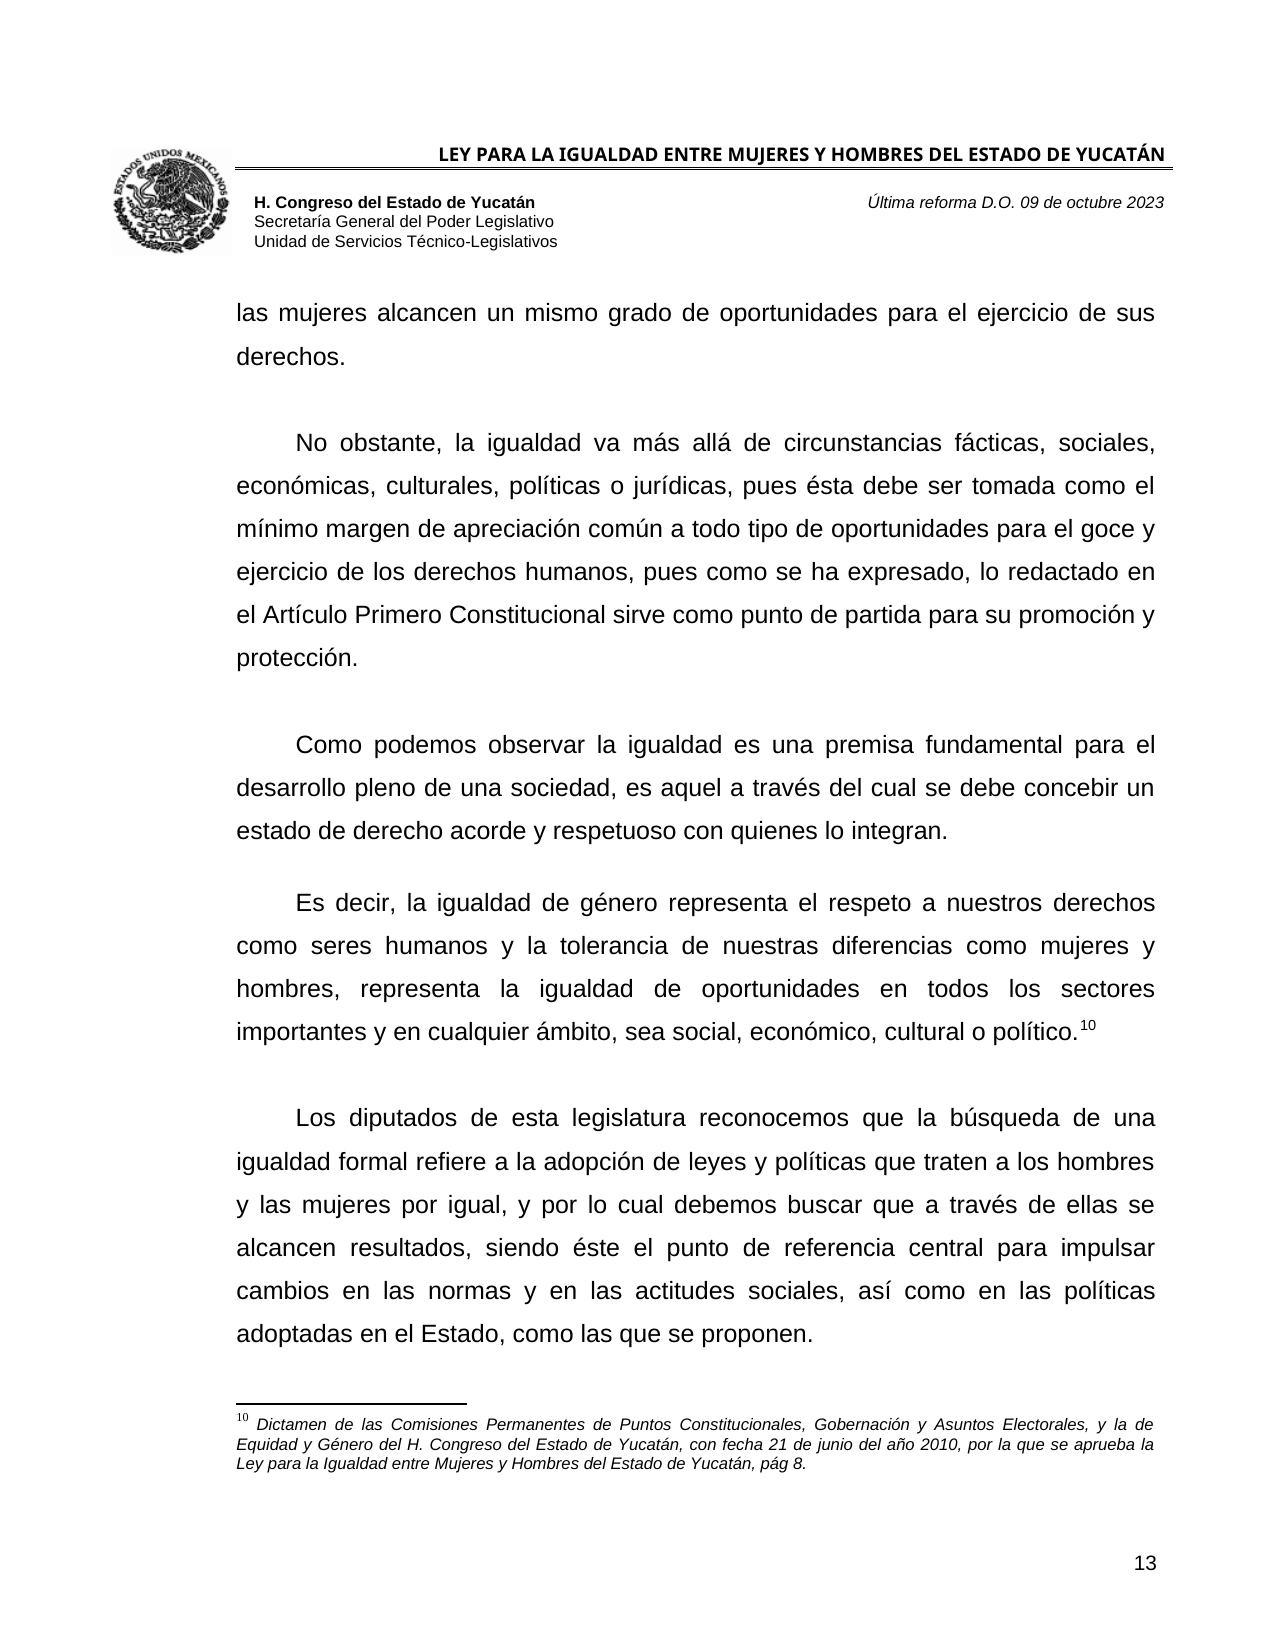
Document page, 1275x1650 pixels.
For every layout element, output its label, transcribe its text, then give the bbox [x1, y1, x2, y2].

text Los diputados de esta legislatura reconocemos que la búsqueda de una igualdad formal refiere a la adopción de leyes y políticas que traten a los hombres y las mujeres por igual, y por lo cual debemos buscar que a través de ellas se alcancen resultados, siendo éste el punto de referencia central para impulsar cambios en las normas y en las actitudes sociales, así como en las políticas adoptadas en el Estado, como las que se proponen. [236, 1103, 1157, 1348]
text No obstante, la igualdad va más allá de circunstancias fácticas, sociales, económicas, culturales, políticas o jurídicas, pues ésta debe ser tomada como el mínimo margen de apreciación común a todo tipo de oportunidades para el goce y ejercicio de los derechos humanos, pues como se ha expresado, lo redactado en el Artículo Primero Constitucional sirve como punto de partida para su promoción y protección. [236, 428, 1157, 672]
text Es decir, la igualdad de género representa el respeto a nuestros derechos como seres humanos y la tolerancia de nuestras diferencias como mujeres y hombres, representa la igualdad de oportunidades en todos los sectores importantes y en cualquier ámbito, sea social, económico, cultural o político. [236, 888, 1157, 1046]
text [236, 298, 1157, 370]
text Como podemos observar la igualdad es una premisa fundamental para el desarrollo pleno de una sociedad, es aquel a través del cual se debe concebir un estado de derecho acorde y respetuoso con quienes lo integran. [236, 730, 1157, 845]
